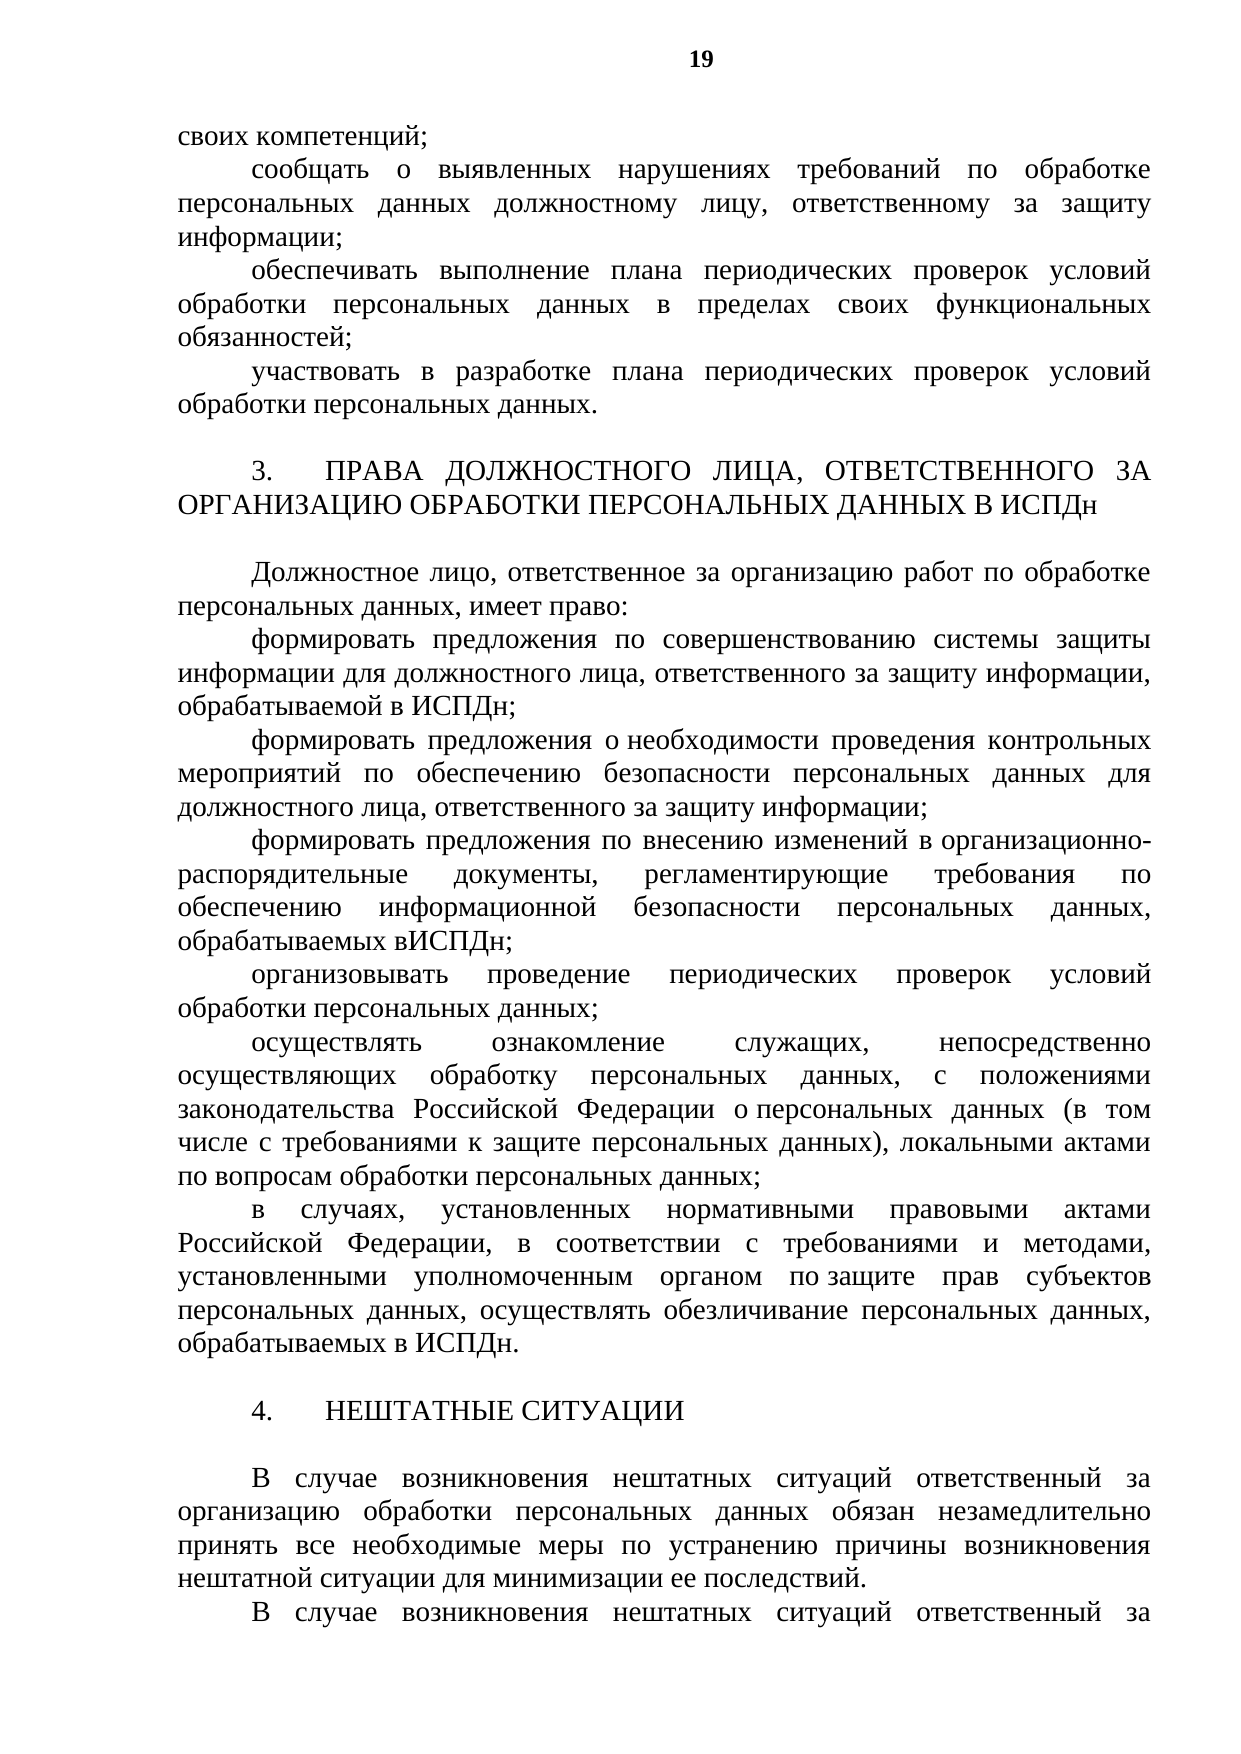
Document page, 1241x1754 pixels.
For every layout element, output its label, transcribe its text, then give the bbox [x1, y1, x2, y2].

text Должностное лицо, ответственное за организацию работ по обработке персональных данных, имеет право: [177, 554, 1152, 621]
list НЕШТАТНЫЕ СИТУАЦИИ [177, 1393, 1152, 1426]
text обеспечивать выполнение плана периодических проверок условий обработки персональных данных в пределах своих функциональных обязанностей; [177, 252, 1152, 353]
text осуществлять ознакомление служащих, непосредственно осуществляющих обработку персональных данных, с положениями законодательства Российской Федерации о персональных данных (в том числе с требованиями к защите персональных данных), локальными актами по вопросам обработки персональных данных; [177, 1024, 1152, 1191]
text формировать предложения по внесению изменений в организационно-распорядительные документы, регламентирующие требования по обеспечению информационной безопасности персональных данных, обрабатываемых вИСПДн; [177, 822, 1152, 957]
text в случаях, установленных нормативными правовыми актами Российской Федерации, в соответствии с требованиями и методами, установленными уполномоченным органом по защите прав субъектов персональных данных, осуществлять обезличивание персональных данных, обрабатываемых в ИСПДн. [177, 1191, 1152, 1359]
text В случае возникновения нештатных ситуаций ответственный за организацию обработки персональных данных обязан незамедлительно принять все необходимые меры по устранению причины возникновения нештатной ситуации для минимизации ее последствий. [177, 1460, 1152, 1594]
text участвовать в разработке плана периодических проверок условий обработки персональных данных. [177, 353, 1152, 420]
text формировать предложения о необходимости проведения контрольных мероприятий по обеспечению безопасности персональных данных для должностного лица, ответственного за защиту информации; [177, 722, 1152, 822]
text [177, 118, 1152, 152]
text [177, 1594, 1152, 1627]
text формировать предложения по совершенствованию системы защиты информации для должностного лица, ответственного за защиту информации, обрабатываемой в ИСПДн; [177, 621, 1152, 722]
list ПРАВА ДОЛЖНОСТНОГО ЛИЦА, ОТВЕТСТВЕННОГО ЗА ОРГАНИЗАЦИЮ ОБРАБОТКИ ПЕРСОНАЛЬНЫХ ДАННЫХ В ИСПДн [177, 453, 1152, 521]
text организовывать проведение периодических проверок условий обработки персональных данных; [177, 957, 1152, 1024]
text сообщать о выявленных нарушениях требований по обработке персональных данных должностному лицу, ответственному за защиту информации; [177, 152, 1152, 252]
